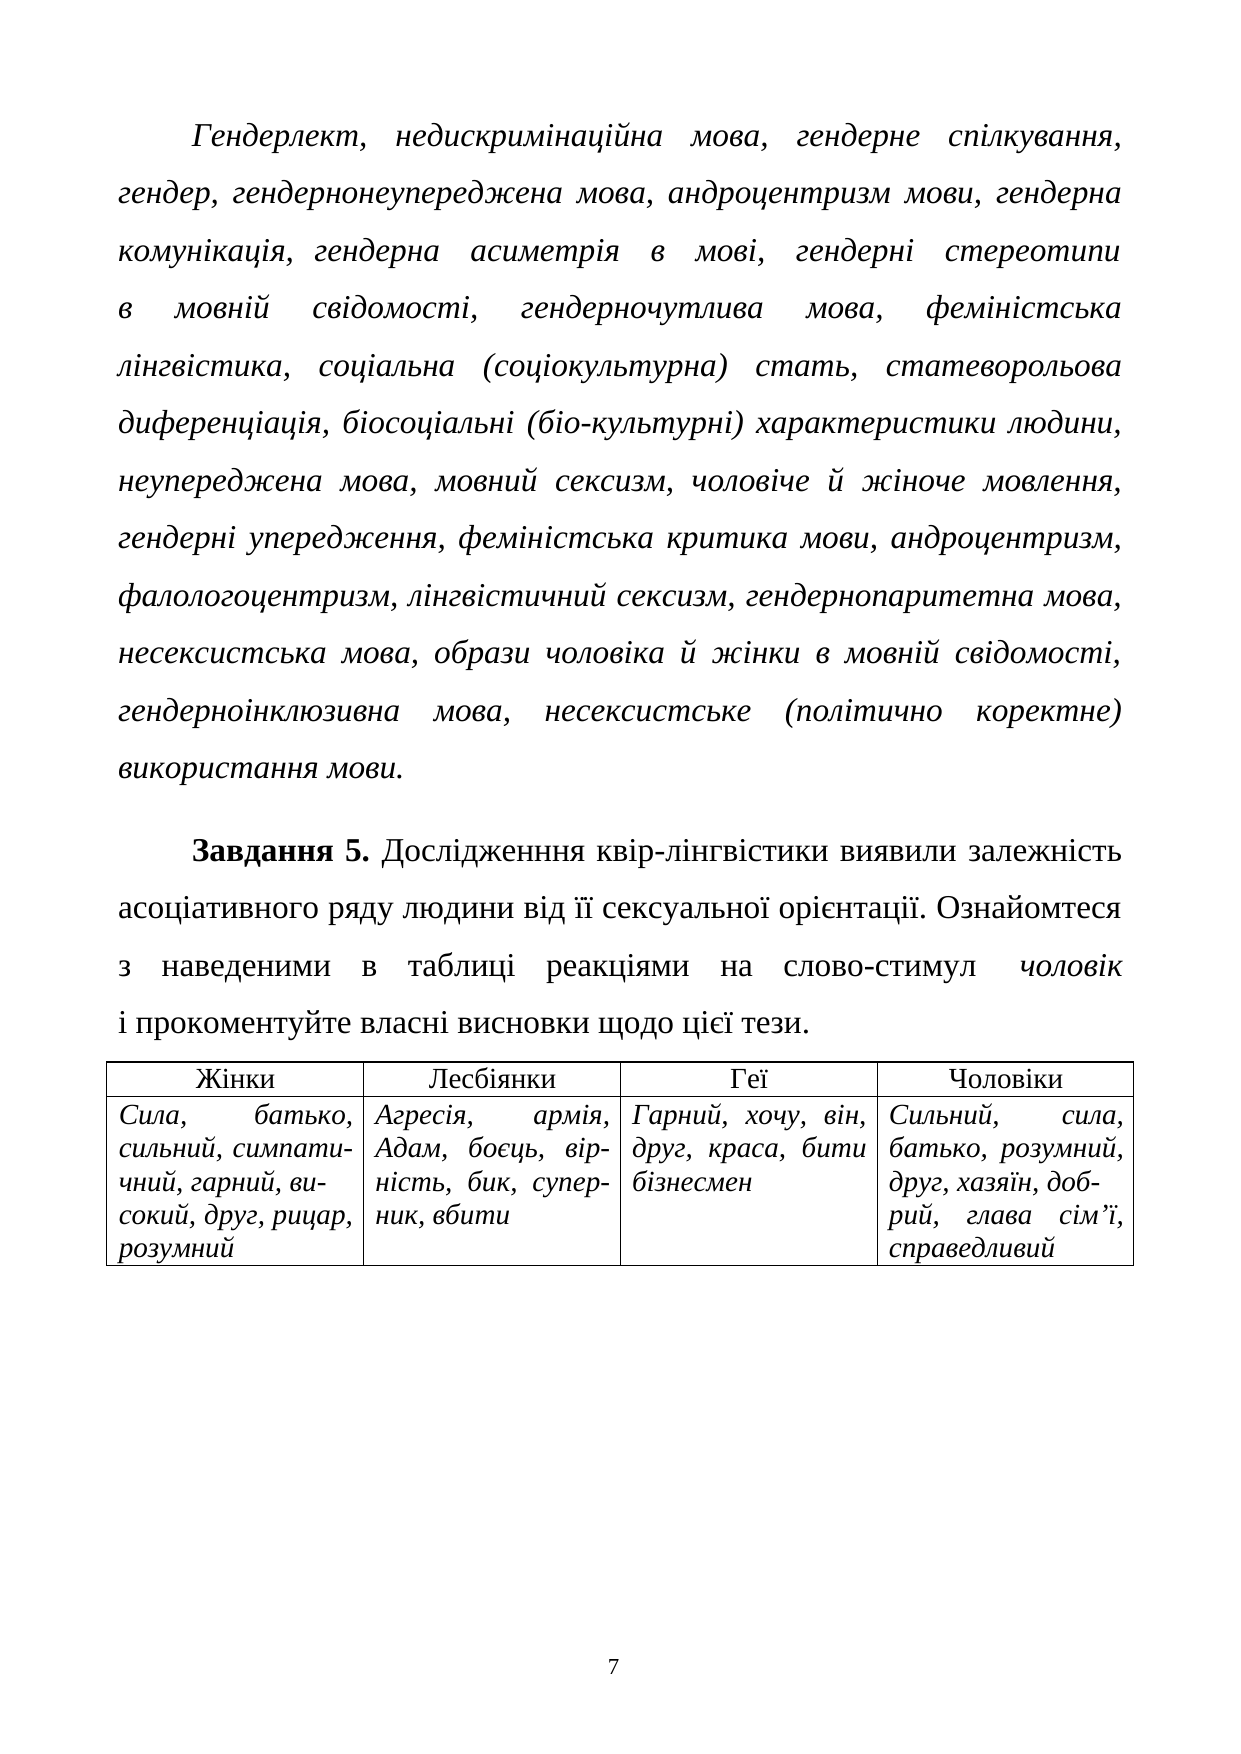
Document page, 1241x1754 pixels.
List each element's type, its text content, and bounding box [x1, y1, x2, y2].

table_header Лесбіянки [364, 1063, 620, 1096]
table_cell Агресія, армія, Адам, боєць, вір- ність, бик, супер- ник, вбити [364, 1097, 620, 1264]
table_header Жінки [107, 1063, 363, 1096]
table_cell Сильний, сила, батько, розумний, друг, хазяїн, доб- рий, глава сім’ї, справедливий [878, 1097, 1133, 1264]
table_header Чоловіки [878, 1063, 1133, 1096]
table_header Геї [621, 1063, 877, 1096]
table_cell Сила, батько, сильний, симпати- чний, гарний, ви- сокий, друг, рицар, розумний [107, 1097, 363, 1264]
text Гендерлект, недискримінаційна мова, гендерне спілкування, гендер, гендернонеупереджена мова, андроцентризм мови, гендерна комунікація, гендерна асиметрія в мові, гендерні стереотипи в мовній свідомості, гендерночутлива мова, феміністська лінгвістика, соціальна (соціокультурна) стать, статеворольова диференціація, біосоціальні (біо-культурні) характеристики людини, неупереджена мова, мовний сексизм, чоловіче й жіноче мовлення, гендерні упередження, феміністська критика мови, андроцентризм, фалологоцентризм, лінгвістичний сексизм, гендернопаритетна мова, несексистська мова, образи чоловіка й жінки в мовній свідомості, гендерноінклюзивна мова, несексистське (політично коректне) використання мови. [118, 115, 1123, 786]
text Завдання 5. Дослідженння квір-лінгвістики виявили залежність асоціативного ряду людини від її сексуальної орієнтації. Ознайомтеся з наведеними в таблиці реакціями на слово-стимул чоловік і прокоментуйте власні висновки щодо цієї тези. [118, 830, 1123, 1041]
table_cell Гарний, хочу, він, друг, краса, бити бізнесмен [621, 1097, 877, 1264]
